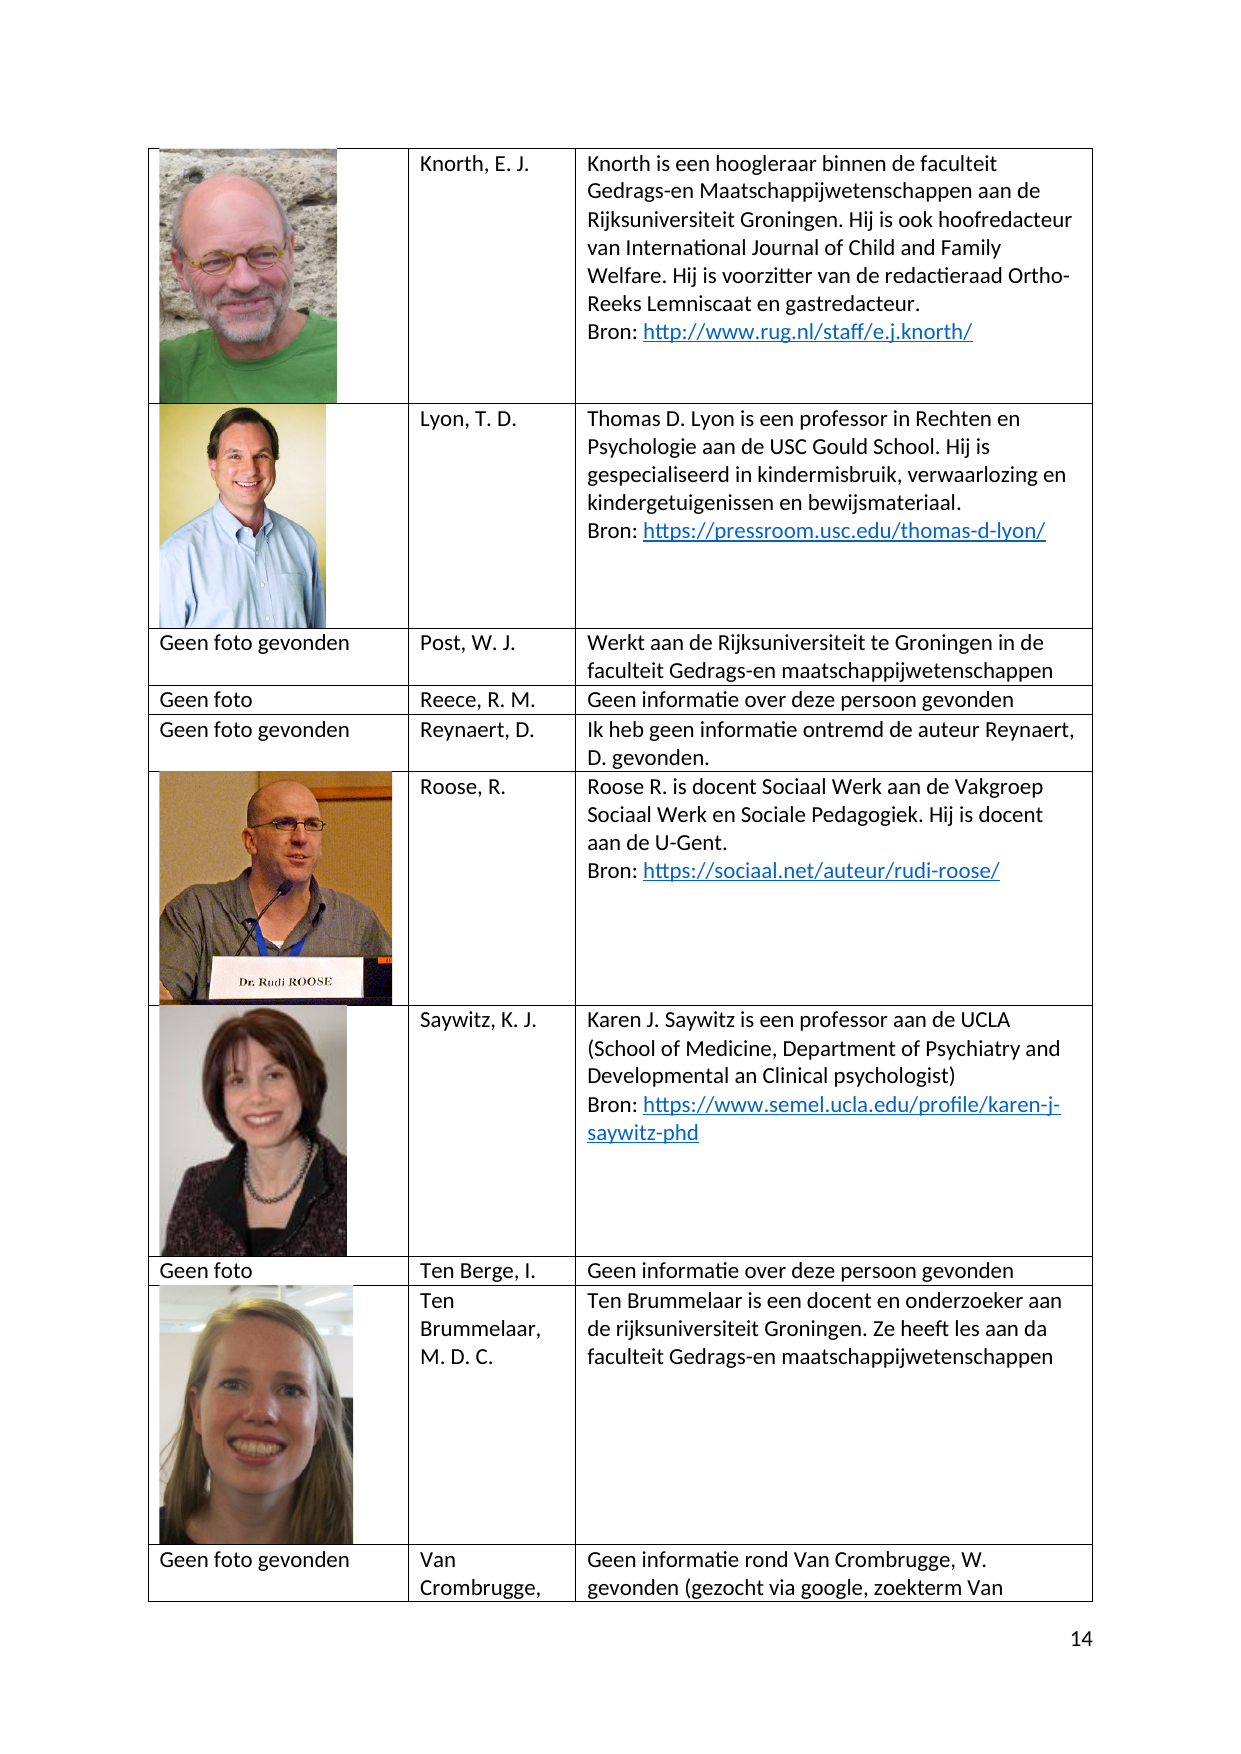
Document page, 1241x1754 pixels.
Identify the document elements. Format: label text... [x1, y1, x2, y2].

table_cell Knorth, E. J. [409, 149, 575, 403]
table_cell [149, 772, 159, 1004]
table_cell Ten Brummelaar is een docent en onderzoeker aan de rijksuniversiteit Groningen. Ze heeft les aan da faculteit Gedrags-en maatschappijwetenschappen [576, 1286, 1092, 1544]
table_cell [149, 404, 159, 627]
table_cell Geen foto [149, 1257, 408, 1285]
table_cell Van Crombrugge, W. [409, 1545, 575, 1601]
table_cell [326, 404, 408, 627]
table_cell Ik heb geen informatie ontremd de auteur Reynaert, D. gevonden. [576, 715, 1092, 771]
table_cell Roose, R. [409, 772, 575, 1004]
table_cell Geen foto gevonden [149, 629, 408, 684]
table_cell Reynaert, D. [409, 715, 575, 771]
table_cell Knorth is een hoogleraar binnen de faculteit Gedrags-en Maatschappijwetenschappen aan de Rijksuniversiteit Groningen. Hij is ook hoofredacteur van International Journal of Child and Family Welfare. Hij is voorzitter van de redactieraad Ortho-Reeks Lemniscaat en gastredacteur. Bron: http://www.rug.nl/staff/e.j.knorth/ [576, 149, 1092, 403]
picture [159, 1285, 354, 1544]
table_cell Ten Brummelaar, M. D. C. [409, 1286, 575, 1544]
table_cell Geen foto gevonden [149, 1545, 408, 1601]
table_cell Thomas D. Lyon is een professor in Rechten en Psychologie aan de USC Gould School. Hij is gespecialiseerd in kindermisbruik, verwaarlozing en kindergetuigenissen en bewijsmateriaal. Bron: https://pressroom.usc.edu/thomas-d-lyon/ [576, 404, 1092, 627]
table_cell Reece, R. M. [409, 686, 575, 714]
picture [159, 771, 393, 1256]
table_cell [338, 149, 408, 403]
picture [159, 148, 338, 403]
table_cell Roose R. is docent Sociaal Werk aan de Vakgroep Sociaal Werk en Sociale Pedagogiek. Hij is docent aan de U-Gent. Bron: https://sociaal.net/auteur/rudi-roose/ [576, 772, 1092, 1004]
table_cell Geen informatie over deze persoon gevonden [576, 1257, 1092, 1285]
table_cell [354, 1286, 408, 1544]
table_cell [149, 1006, 159, 1256]
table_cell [576, 1545, 1092, 1601]
table_cell [393, 772, 408, 1004]
table_cell Post, W. J. [409, 629, 575, 684]
table_cell Geen informatie over deze persoon gevonden [576, 686, 1092, 714]
table_cell Karen J. Saywitz is een professor aan de UCLA (School of Medicine, Department of Psychiatry and Developmental an Clinical psychologist) Bron: https://www.semel.ucla.edu/profile/karen-j-saywitz-phd [576, 1006, 1092, 1256]
table_cell [149, 149, 159, 403]
table_cell [149, 1286, 159, 1544]
table_cell Werkt aan de Rijksuniversiteit te Groningen in de faculteit Gedrags-en maatschappijwetenschappen [576, 629, 1092, 684]
picture [159, 404, 326, 628]
table_cell Ten Berge, I. [409, 1257, 575, 1285]
table_cell Geen foto [149, 686, 408, 714]
table_cell [347, 1006, 408, 1256]
table_cell Lyon, T. D. [409, 404, 575, 627]
table_cell Saywitz, K. J. [409, 1006, 575, 1256]
table_cell Geen foto gevonden [149, 715, 408, 771]
